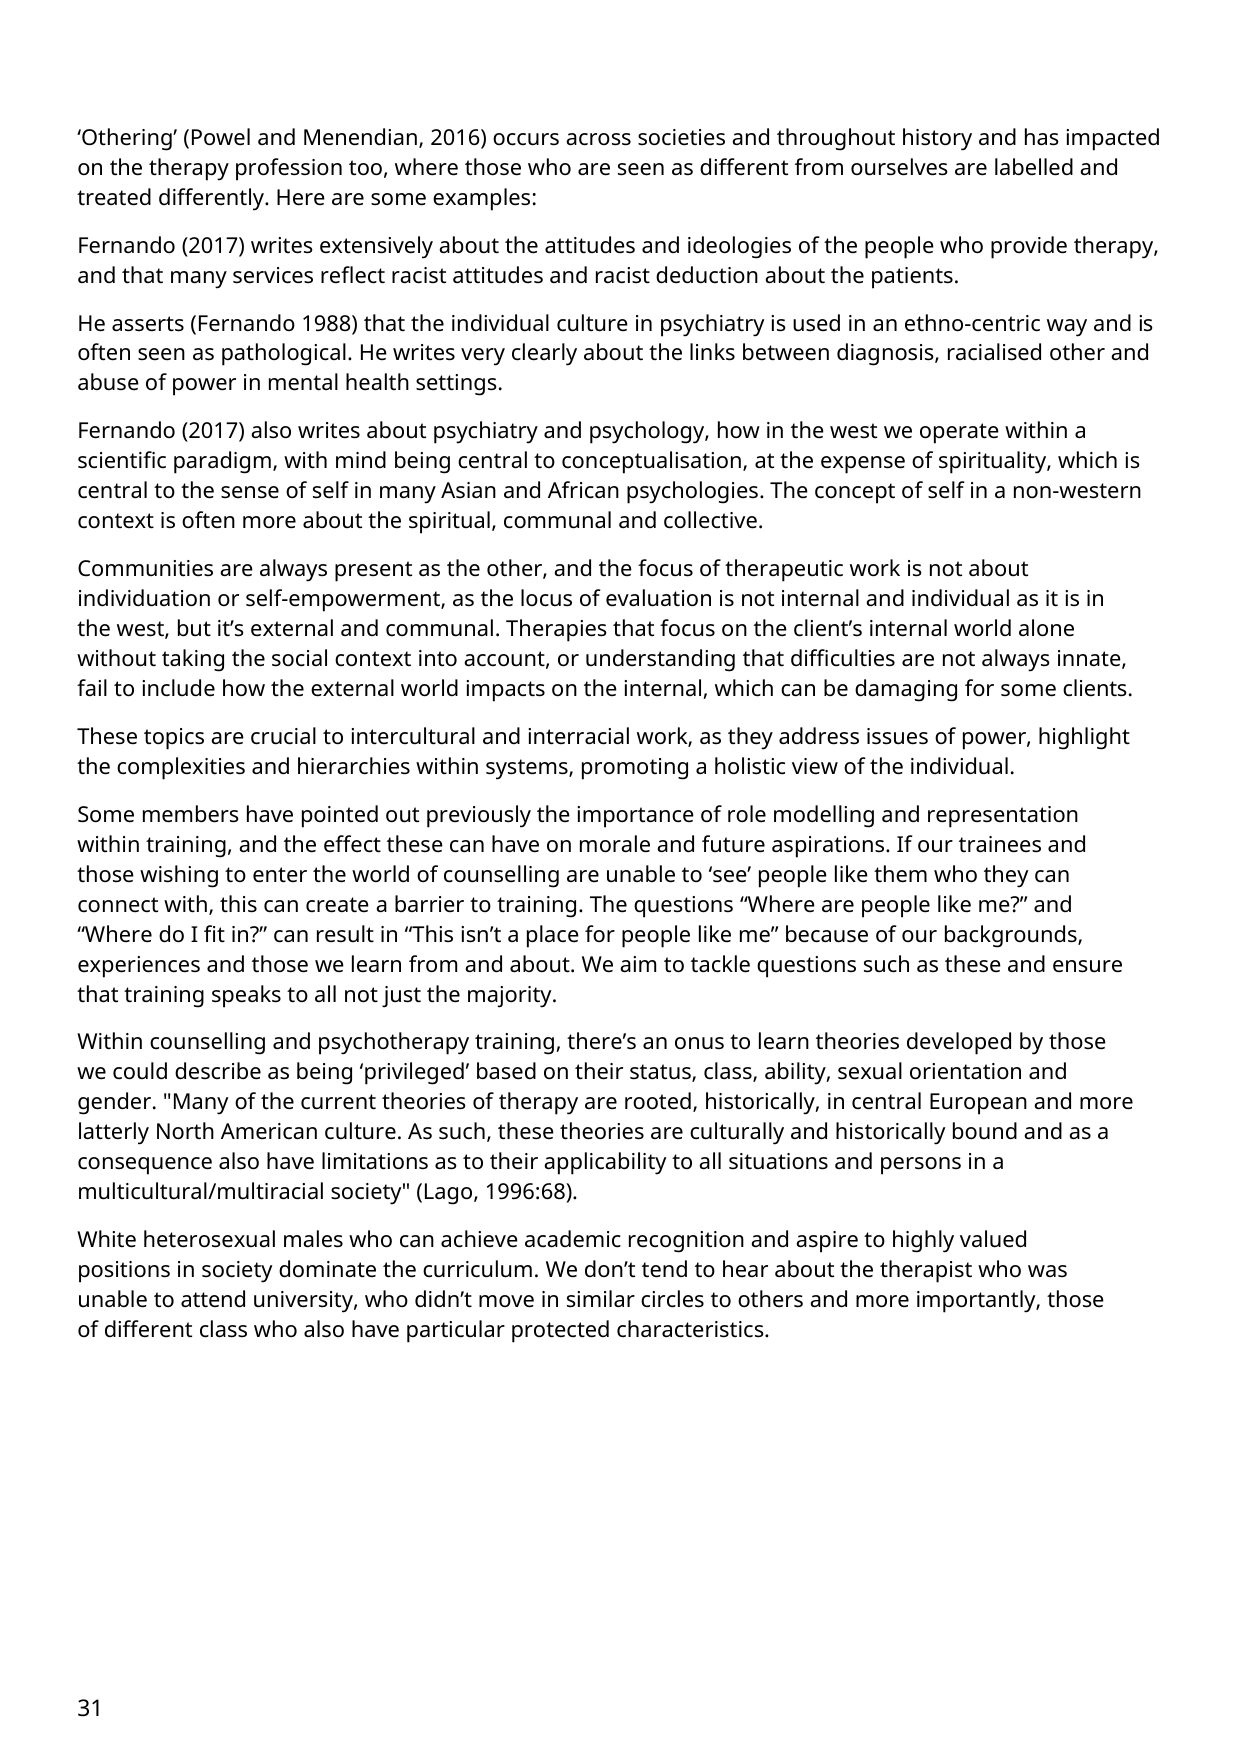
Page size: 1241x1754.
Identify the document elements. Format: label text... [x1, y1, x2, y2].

text He asserts (Fernando 1988) that the individual culture in psychiatry is used in an ethno-centric way and is often seen as pathological. He writes very clearly about the links between diagnosis, racialised other and abuse of power in mental health settings. [77, 308, 1167, 397]
text Communities are always present as the other, and the focus of therapeutic work is not about individuation or self-empowerment, as the locus of evaluation is not internal and individual as it is in the west, but it’s external and communal. Therapies that focus on the client’s internal world alone without taking the social context into account, or understanding that difficulties are not always innate, fail to include how the external world impacts on the internal, which can be damaging for some clients. [77, 553, 1143, 702]
text These topics are crucial to intercultural and interracial work, as they address issues of power, highlight the complexities and hierarchies within systems, promoting a holistic view of the individual. [77, 721, 1167, 781]
text Fernando (2017) writes extensively about the attitudes and ideologies of the people who provide therapy, and that many services reflect racist attitudes and racist deduction about the patients. [77, 230, 1167, 289]
text ‘Othering’ (Powel and Menendian, 2016) occurs across societies and throughout history and has impacted on the therapy profession too, where those who are seen as different from ourselves are labelled and treated differently. Here are some examples: [77, 122, 1167, 212]
text White heterosexual males who can achieve academic recognition and aspire to highly valued positions in society dominate the curriculum. We don’t tend to hear about the therapist who was unable to attend university, who didn’t move in similar circles to others and more importantly, those of different class who also have particular protected characteristics. [77, 1224, 1106, 1344]
text Some members have pointed out previously the importance of role modelling and representation within training, and the effect these can have on morale and future aspirations. If our trainees and those wishing to enter the world of counselling are unable to ‘see’ people like them who they can connect with, this can create a barrier to training. The questions “Where are people like me?” and “Where do I fit in?” can result in “This isn’t a place for people like me” because of our backgrounds, experiences and those we learn from and about. We aim to tackle questions such as these and ensure that training speaks to all not just the majority. [77, 799, 1132, 1008]
text Fernando (2017) also writes about psychiatry and psychology, how in the west we operate within a scientific paradigm, with mind being central to conceptualisation, at the expense of spirituality, which is central to the sense of self in many Asian and African psychologies. The concept of self in a non-western context is often more about the spiritual, communal and collective. [77, 415, 1167, 534]
text Within counselling and psychotherapy training, there’s an onus to learn theories developed by those we could describe as being ‘privileged’ based on their status, class, ability, sexual orientation and gender. "Many of the current theories of therapy are rooted, historically, in central European and more latterly North American culture. As such, these theories are culturally and historically bound and as a consequence also have limitations as to their applicability to all situations and persons in a multicultural/multiracial society" (Lago, 1996:68). [77, 1026, 1136, 1206]
